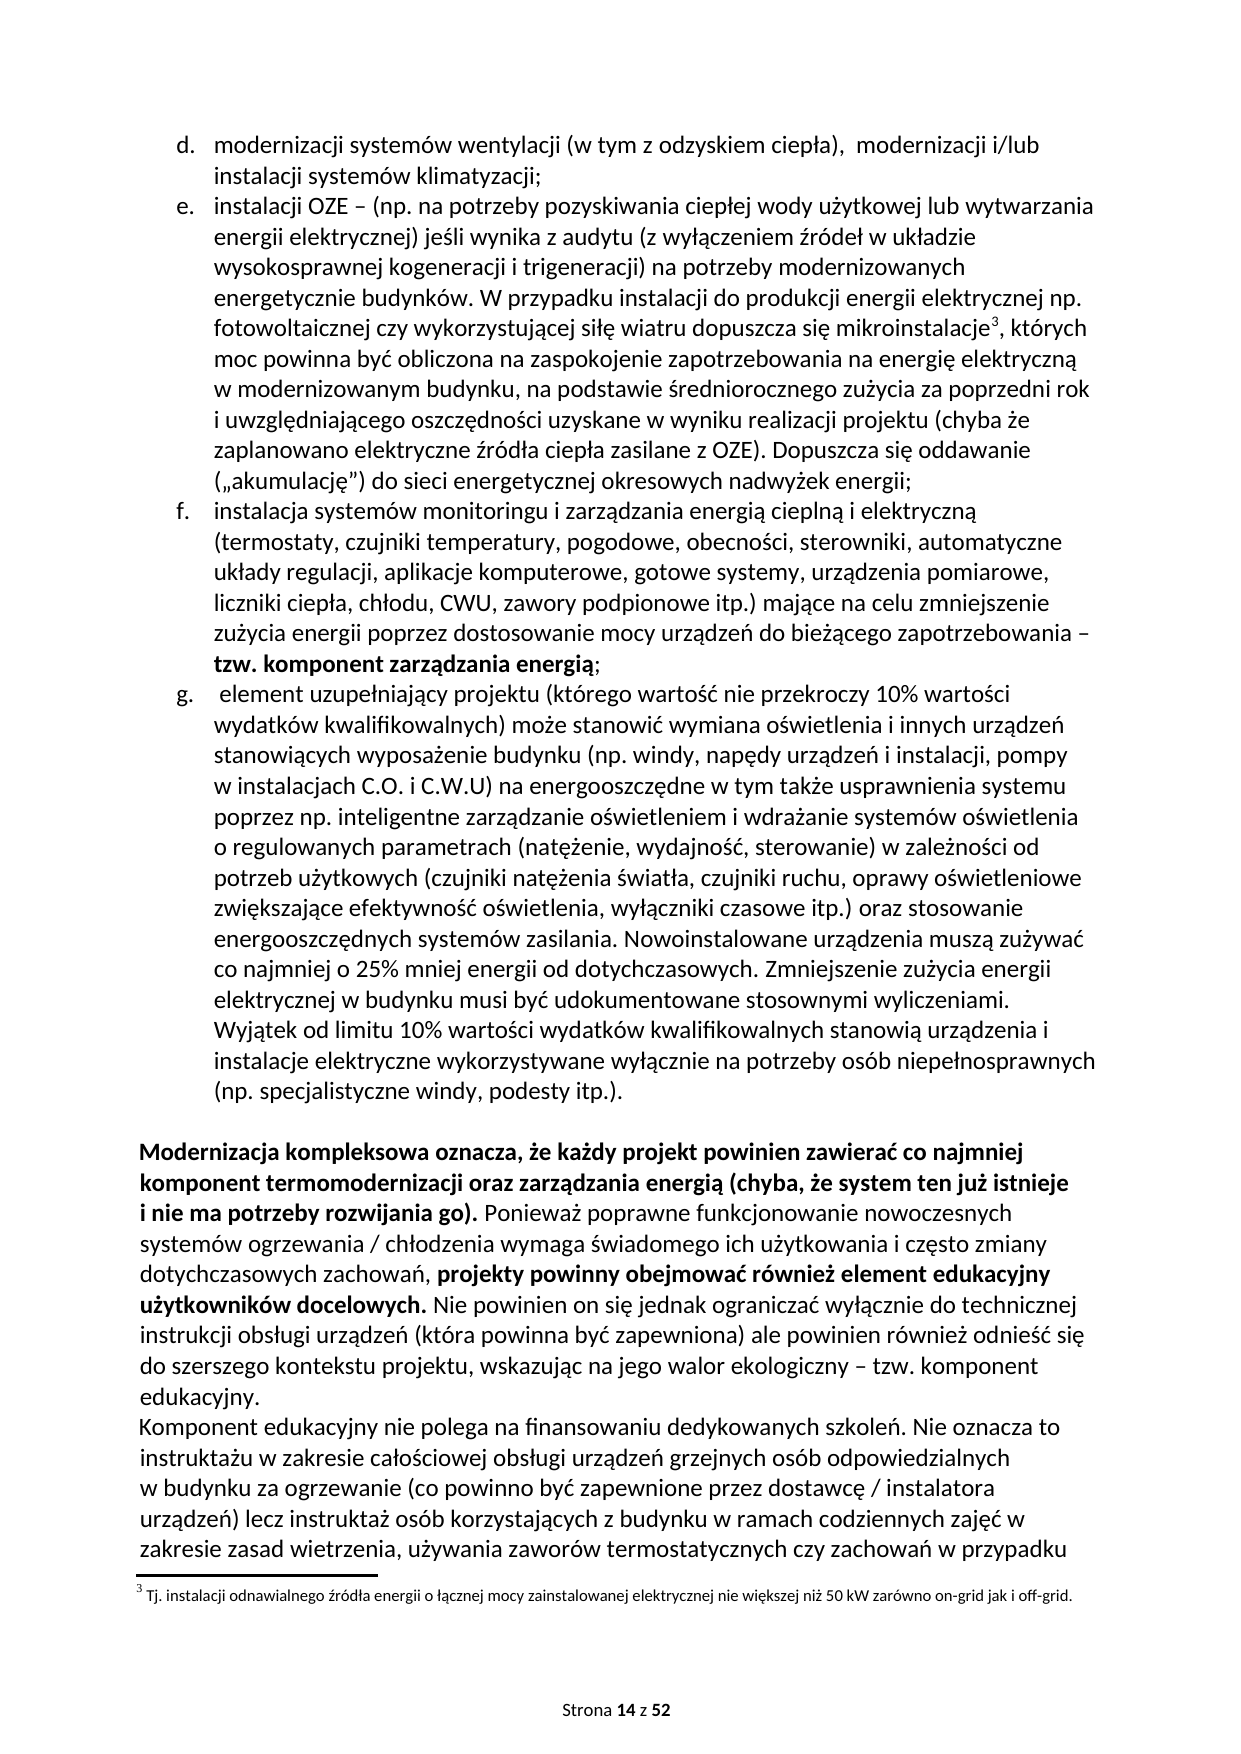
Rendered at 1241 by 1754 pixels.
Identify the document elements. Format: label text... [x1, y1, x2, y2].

text Modernizacja kompleksowa oznacza, że każdy projekt powinien zawierać co najmniej komponent termomodernizacji oraz zarządzania energią (chyba, że system ten już istnieje i nie ma potrzeby rozwijania go). Ponieważ poprawne funkcjonowanie nowoczesnych systemów ogrzewania / chłodzenia wymaga świadomego ich użytkowania i często zmiany dotychczasowych zachowań, projekty powinny obejmować również element edukacyjny użytkowników docelowych. Nie powinien on się jednak ograniczać wyłącznie do technicznej instrukcji obsługi urządzeń (która powinna być zapewniona) ale powinien również odnieść się do szerszego kontekstu projektu, wskazując na jego walor ekologiczny – tzw. komponent edukacyjny. [138, 1136, 1098, 1411]
list instalacja systemów monitoringu i zarządzania energią cieplną i elektryczną (termostaty, czujniki temperatury, pogodowe, obecności, sterowniki, automatyczne układy regulacji, aplikacje komputerowe, gotowe systemy, urządzenia pomiarowe, liczniki ciepła, chłodu, CWU, zawory podpionowe itp.) mające na celu zmniejszenie zużycia energii poprzez dostosowanie mocy urządzeń do bieżącego zapotrzebowania – tzw. komponent zarządzania energią; [176, 496, 1098, 679]
list instalacji OZE – (np. na potrzeby pozyskiwania ciepłej wody użytkowej lub wytwarzania energii elektrycznej) jeśli wynika z audytu (z wyłączeniem źródeł w układzie wysokosprawnej kogeneracji i trigeneracji) na potrzeby modernizowanych energetycznie budynków. W przypadku instalacji do produkcji energii elektrycznej np. fotowoltaicznej czy wykorzystującej siłę wiatru dopuszcza się mikroinstalacje, których moc powinna być obliczona na zaspokojenie zapotrzebowania na energię elektryczną w modernizowanym budynku, na podstawie średniorocznego zużycia za poprzedni rok i uwzględniającego oszczędności uzyskane w wyniku realizacji projektu (chyba że zaplanowano elektryczne źródła ciepła zasilane z OZE). Dopuszcza się oddawanie („akumulację”) do sieci energetycznej okresowych nadwyżek energii; [176, 190, 1098, 496]
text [138, 1411, 1098, 1564]
list modernizacji systemów wentylacji (w tym z odzyskiem ciepła), modernizacji i/lub instalacji systemów klimatyzacji; [176, 129, 1098, 190]
list element uzupełniający projektu (którego wartość nie przekroczy 10% wartości wydatków kwalifikowalnych) może stanowić wymiana oświetlenia i innych urządzeń stanowiących wyposażenie budynku (np. windy, napędy urządzeń i instalacji, pompy w instalacjach C.O. i C.W.U) na energooszczędne w tym także usprawnienia systemu poprzez np. inteligentne zarządzanie oświetleniem i wdrażanie systemów oświetlenia o regulowanych parametrach (natężenie, wydajność, sterowanie) w zależności od potrzeb użytkowych (czujniki natężenia światła, czujniki ruchu, oprawy oświetleniowe zwiększające efektywność oświetlenia, wyłączniki czasowe itp.) oraz stosowanie energooszczędnych systemów zasilania. Nowoinstalowane urządzenia muszą zużywać co najmniej o 25% mniej energii od dotychczasowych. Zmniejszenie zużycia energii elektrycznej w budynku musi być udokumentowane stosownymi wyliczeniami. Wyjątek od limitu 10% wartości wydatków kwalifikowalnych stanowią urządzenia i instalacje elektryczne wykorzystywane wyłącznie na potrzeby osób niepełnosprawnych (np. specjalistyczne windy, podesty itp.). [176, 679, 1098, 1106]
